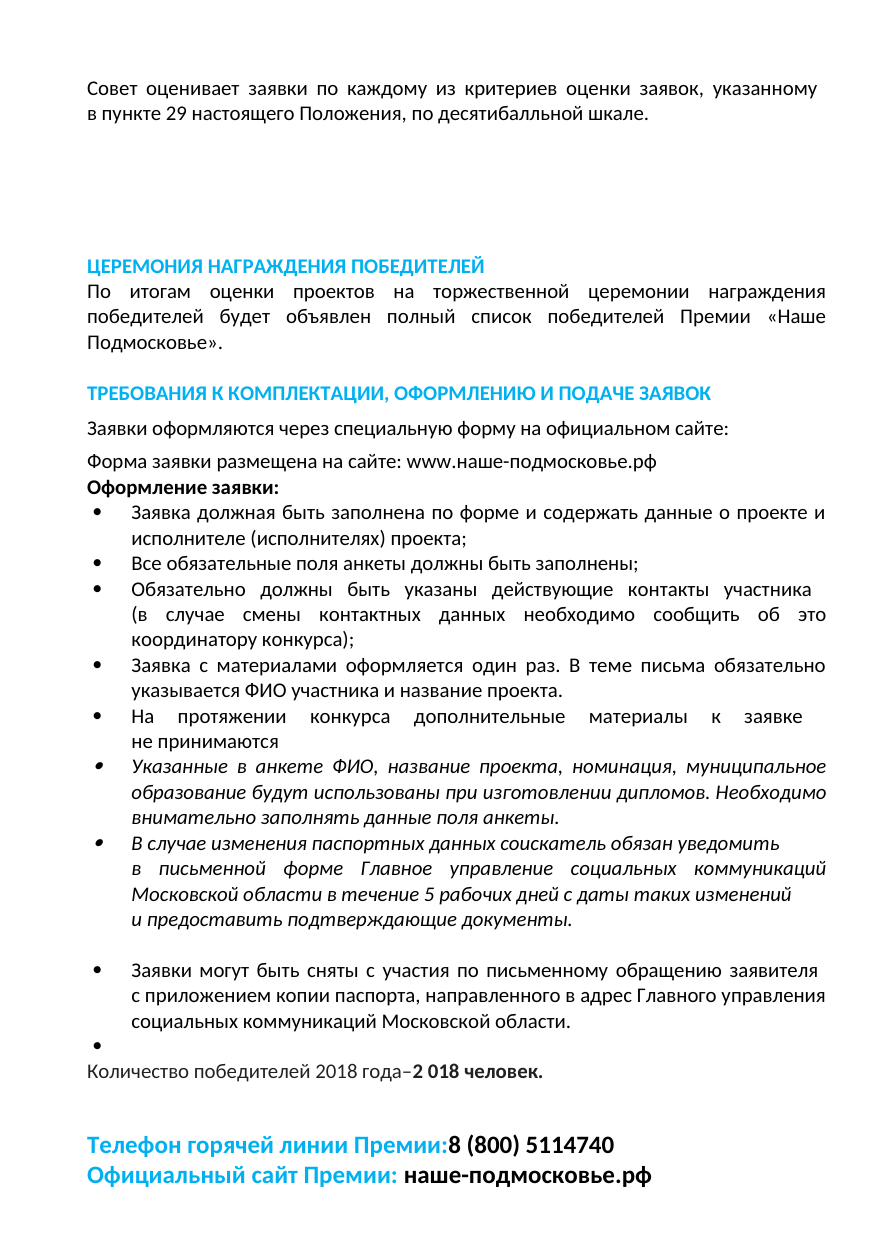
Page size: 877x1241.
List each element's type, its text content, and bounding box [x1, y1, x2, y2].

text Форма заявки размещена на сайте: www.наше-подмосковье.рф [87, 449, 827, 474]
list и предоставить подтверждающие документы. [131, 906, 827, 932]
text Официальный сайт Премии: наше-подмосковье.рф [87, 1159, 827, 1190]
text Количество победителей 2018 года–2 018 человек. [87, 1059, 827, 1084]
text ЦЕРЕМОНИЯ НАГРАЖДЕНИЯ ПОБЕДИТЕЛЕЙ [87, 253, 827, 278]
text Телефон горячей линии Премии:8 (800) 5114740 [87, 1129, 827, 1159]
list Заявка с материалами оформляется один раз. В теме письма обязательно указывается ФИО участника и название проекта. [94, 652, 827, 703]
text Заявки оформляются через специальную форму на официальном сайте: [87, 416, 827, 441]
list В случае изменения паспортных данных соискатель обязан уведомить [94, 830, 827, 855]
list Заявки могут быть сняты с участия по письменному обращению заявителя c приложением копии паспорта, направленного в адрес Главного управления социальных коммуникаций Московской области. [94, 957, 827, 1033]
list Заявка должная быть заполнена по форме и содержать данные о проекте и исполнителе (исполнителях) проекта; [94, 499, 827, 550]
list Все обязательные поля анкеты должны быть заполнены; [94, 550, 827, 576]
text ТРЕБОВАНИЯ К КОМПЛЕКТАЦИИ, ОФОРМЛЕНИЮ И ПОДАЧЕ ЗАЯВОК [87, 380, 827, 405]
text По итогам оценки проектов на торжественной церемонии награждения победителей будет объявлен полный список победителей Премии «Наше Подмосковье». [87, 278, 827, 354]
list На протяжении конкурса дополнительные материалы к заявке не принимаются [94, 703, 827, 754]
text Совет оценивает заявки по каждому из критериев оценки заявок, указанному в пункте 29 настоящего Положения, по десятибалльной шкале. [87, 75, 827, 126]
list в письменной форме Главное управление социальных коммуникаций Московской области в течение 5 рабочих дней с даты таких изменений [131, 855, 827, 906]
list Обязательно должны быть указаны действующие контакты участника (в случае смены контактных данных необходимо сообщить об это координатору конкурса); [94, 576, 827, 652]
list Указанные в анкете ФИО, название проекта, номинация, муниципальное образование будут использованы при изготовлении дипломов. Необходимо внимательно заполнять данные поля анкеты. [94, 754, 827, 830]
text Оформление заявки: [87, 474, 827, 499]
